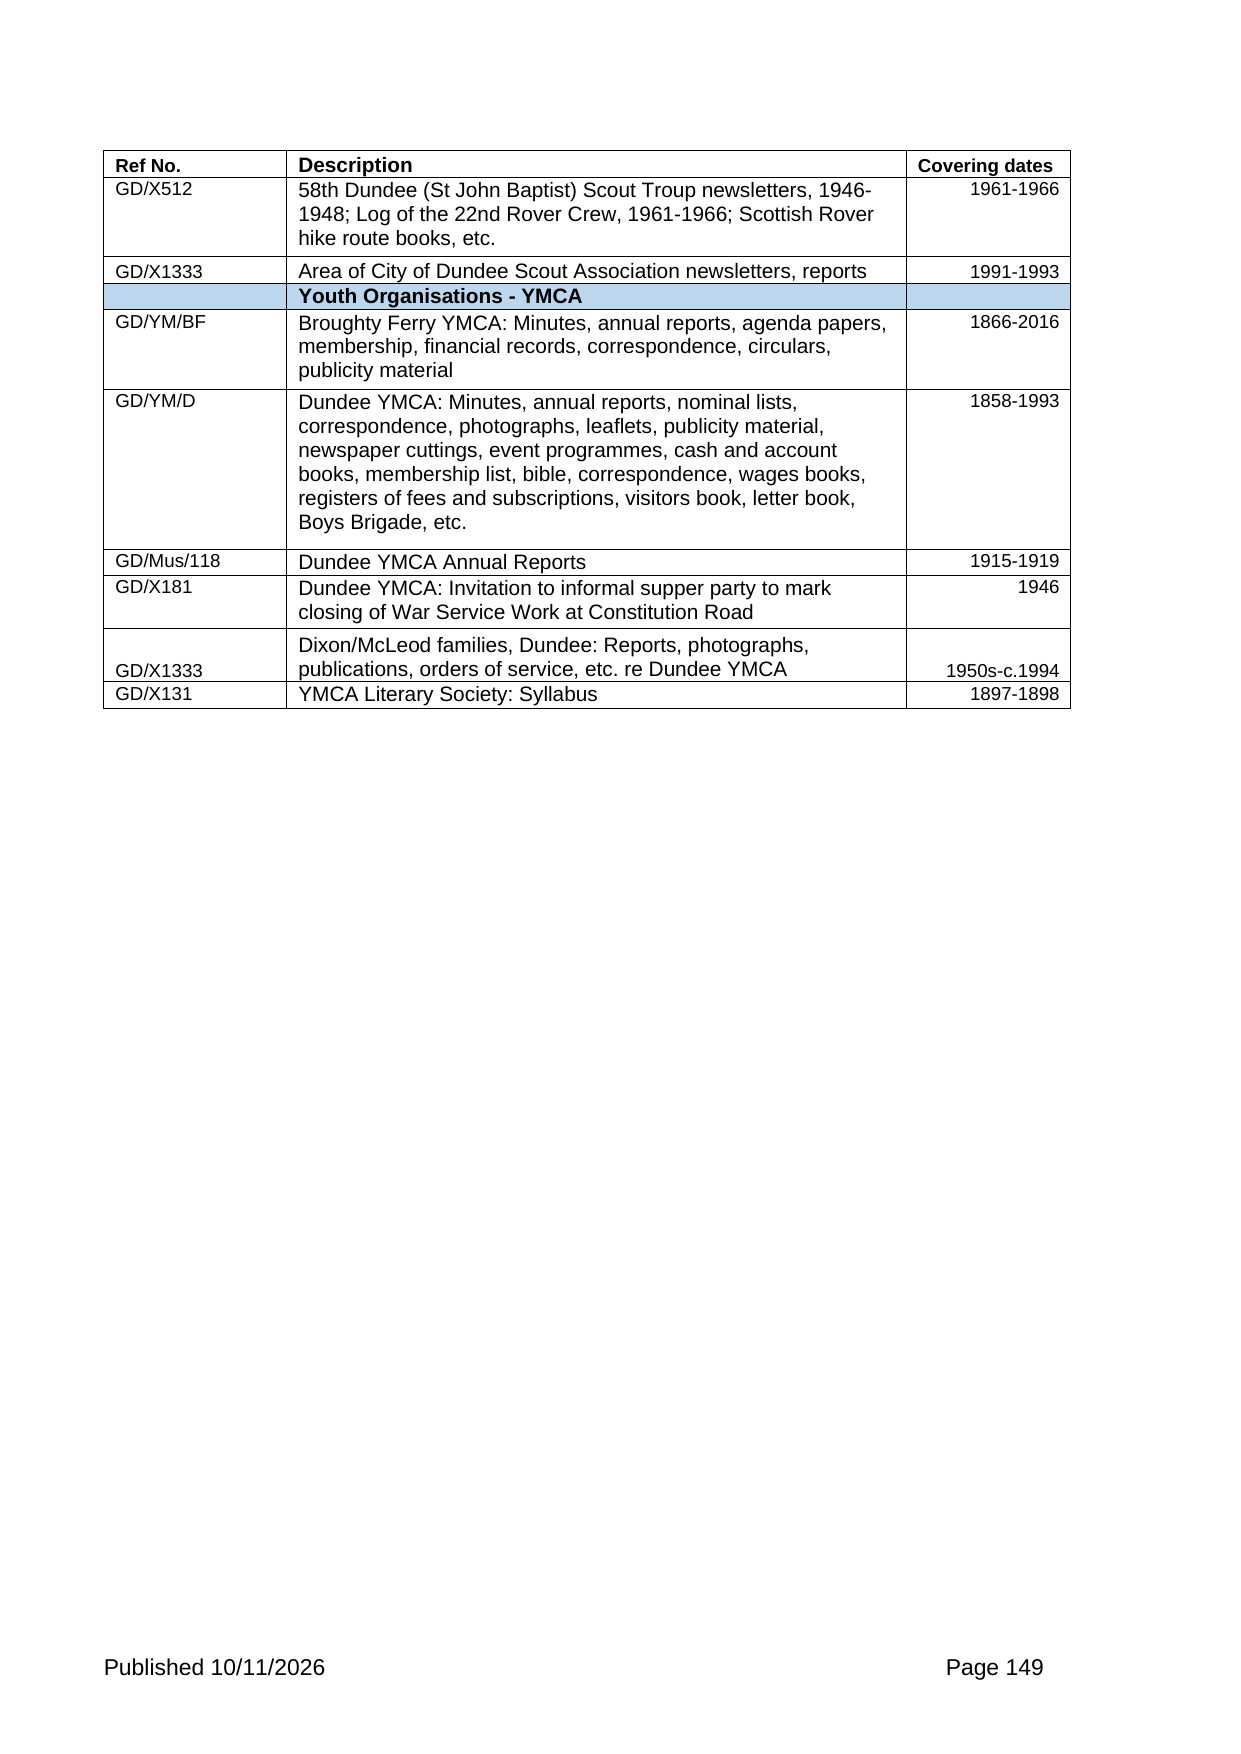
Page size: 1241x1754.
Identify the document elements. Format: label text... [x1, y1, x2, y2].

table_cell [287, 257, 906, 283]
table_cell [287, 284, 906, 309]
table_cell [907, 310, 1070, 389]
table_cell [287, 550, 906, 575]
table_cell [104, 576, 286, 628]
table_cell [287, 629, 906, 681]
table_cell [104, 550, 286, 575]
table_header Covering dates [907, 151, 1070, 177]
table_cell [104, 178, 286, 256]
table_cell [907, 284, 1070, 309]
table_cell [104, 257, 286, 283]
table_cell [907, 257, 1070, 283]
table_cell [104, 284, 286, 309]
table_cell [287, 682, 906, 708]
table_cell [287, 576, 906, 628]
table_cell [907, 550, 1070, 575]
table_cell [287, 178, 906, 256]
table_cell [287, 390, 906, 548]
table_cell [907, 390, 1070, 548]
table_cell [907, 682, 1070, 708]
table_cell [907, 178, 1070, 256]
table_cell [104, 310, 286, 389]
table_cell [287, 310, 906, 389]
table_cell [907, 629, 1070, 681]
table_header Description [287, 151, 906, 177]
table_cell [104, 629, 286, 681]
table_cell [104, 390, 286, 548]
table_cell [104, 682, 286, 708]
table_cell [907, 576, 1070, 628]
table_header Ref No. [104, 151, 286, 177]
